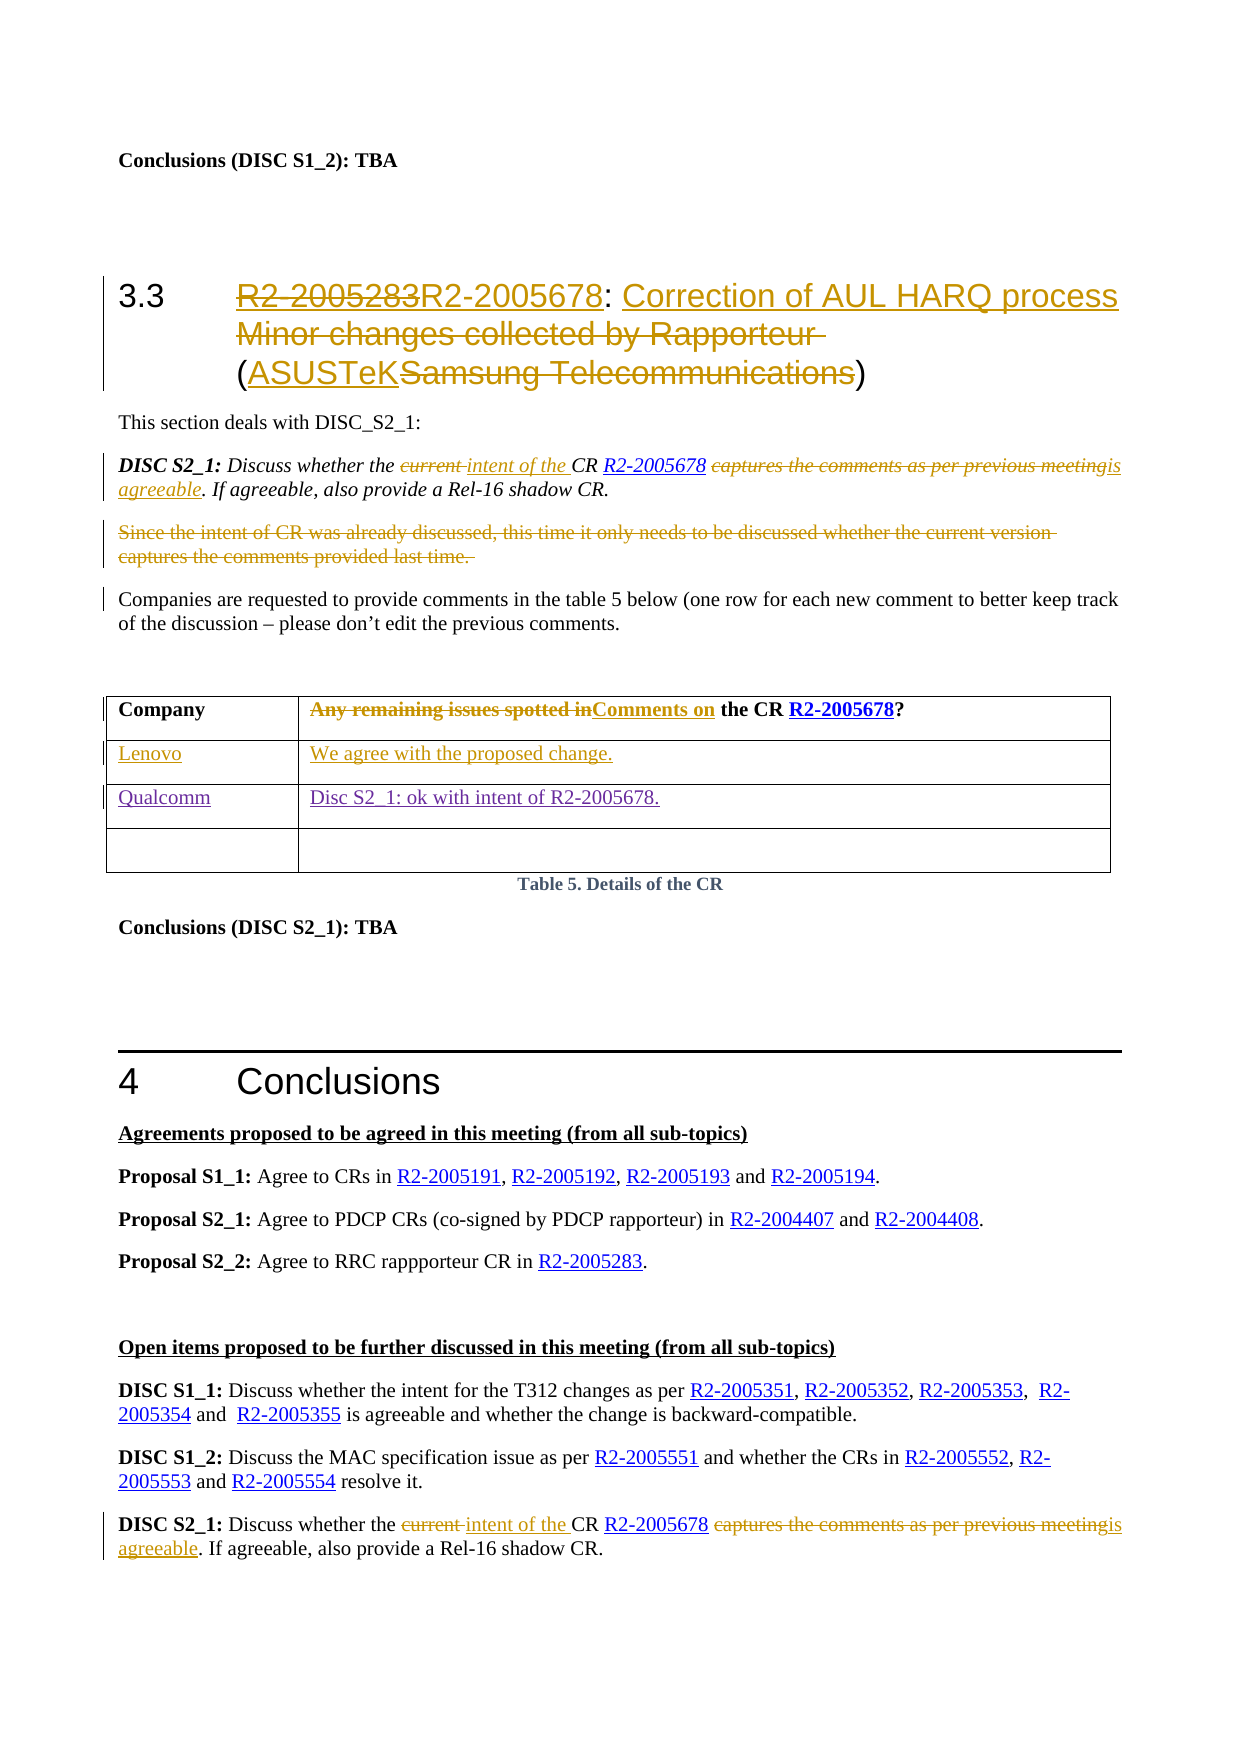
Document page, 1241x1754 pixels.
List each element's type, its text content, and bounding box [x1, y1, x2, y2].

table_cell [299, 785, 1110, 828]
table_cell [299, 741, 1110, 784]
text Conclusions (DISC S2_1): TBA [118, 915, 1122, 939]
text Conclusions (DISC S1_2): TBA [118, 147, 1122, 172]
table_cell [107, 741, 298, 784]
text Companies are requested to provide comments in the table 5 below (one row for each new comment to better keep track of the discussion – please don’t edit the previous comments. [118, 587, 1122, 635]
text Table 5. Details of the CR [118, 873, 1122, 894]
table_cell [107, 829, 298, 872]
text Proposal S2_2: Agree to RRC rappporteur CR in R2-2005283. [118, 1249, 1122, 1273]
text Agreements proposed to be agreed in this meeting (from all sub-topics) [118, 1121, 1122, 1145]
text DISC S1_1: Discuss whether the intent for the T312 changes as per R2-2005351, R2-2005352, R2-2005353, R2-2005354 and R2-2005355 is agreeable and whether the change is backward-compatible. [118, 1378, 1122, 1426]
text Proposal S2_1: Agree to PDCP CRs (co-signed by PDCP rapporteur) in R2-2004407 and R2-2004408. [118, 1207, 1122, 1231]
subtitle 3.3 : () [118, 276, 1122, 391]
table_header Company [107, 697, 298, 740]
text DISC S1_2: Discuss the MAC specification issue as per R2-2005551 and whether the CRs in R2-2005552, R2-2005553 and R2-2005554 resolve it. [118, 1445, 1122, 1493]
text DISC S2_1: Discuss whether the CR R2-2005678 . If agreeable, also provide a Rel-16 shadow CR. [118, 1512, 1122, 1560]
table_header the CR R2-2005678? [299, 697, 1110, 740]
text Proposal S1_1: Agree to CRs in R2-2005191, R2-2005192, R2-2005193 and R2-2005194. [118, 1164, 1122, 1188]
table_cell [299, 829, 1110, 872]
text DISC S2_1: Discuss whether the CR R2-2005678 . If agreeable, also provide a Rel-16 shadow CR. [118, 453, 1122, 501]
table_cell [107, 785, 298, 828]
subtitle 4 Conclusions [118, 1053, 1122, 1102]
text This section deals with DISC_S2_1: [118, 410, 1122, 434]
text Open items proposed to be further discussed in this meeting (from all sub-topics) [118, 1335, 1122, 1359]
